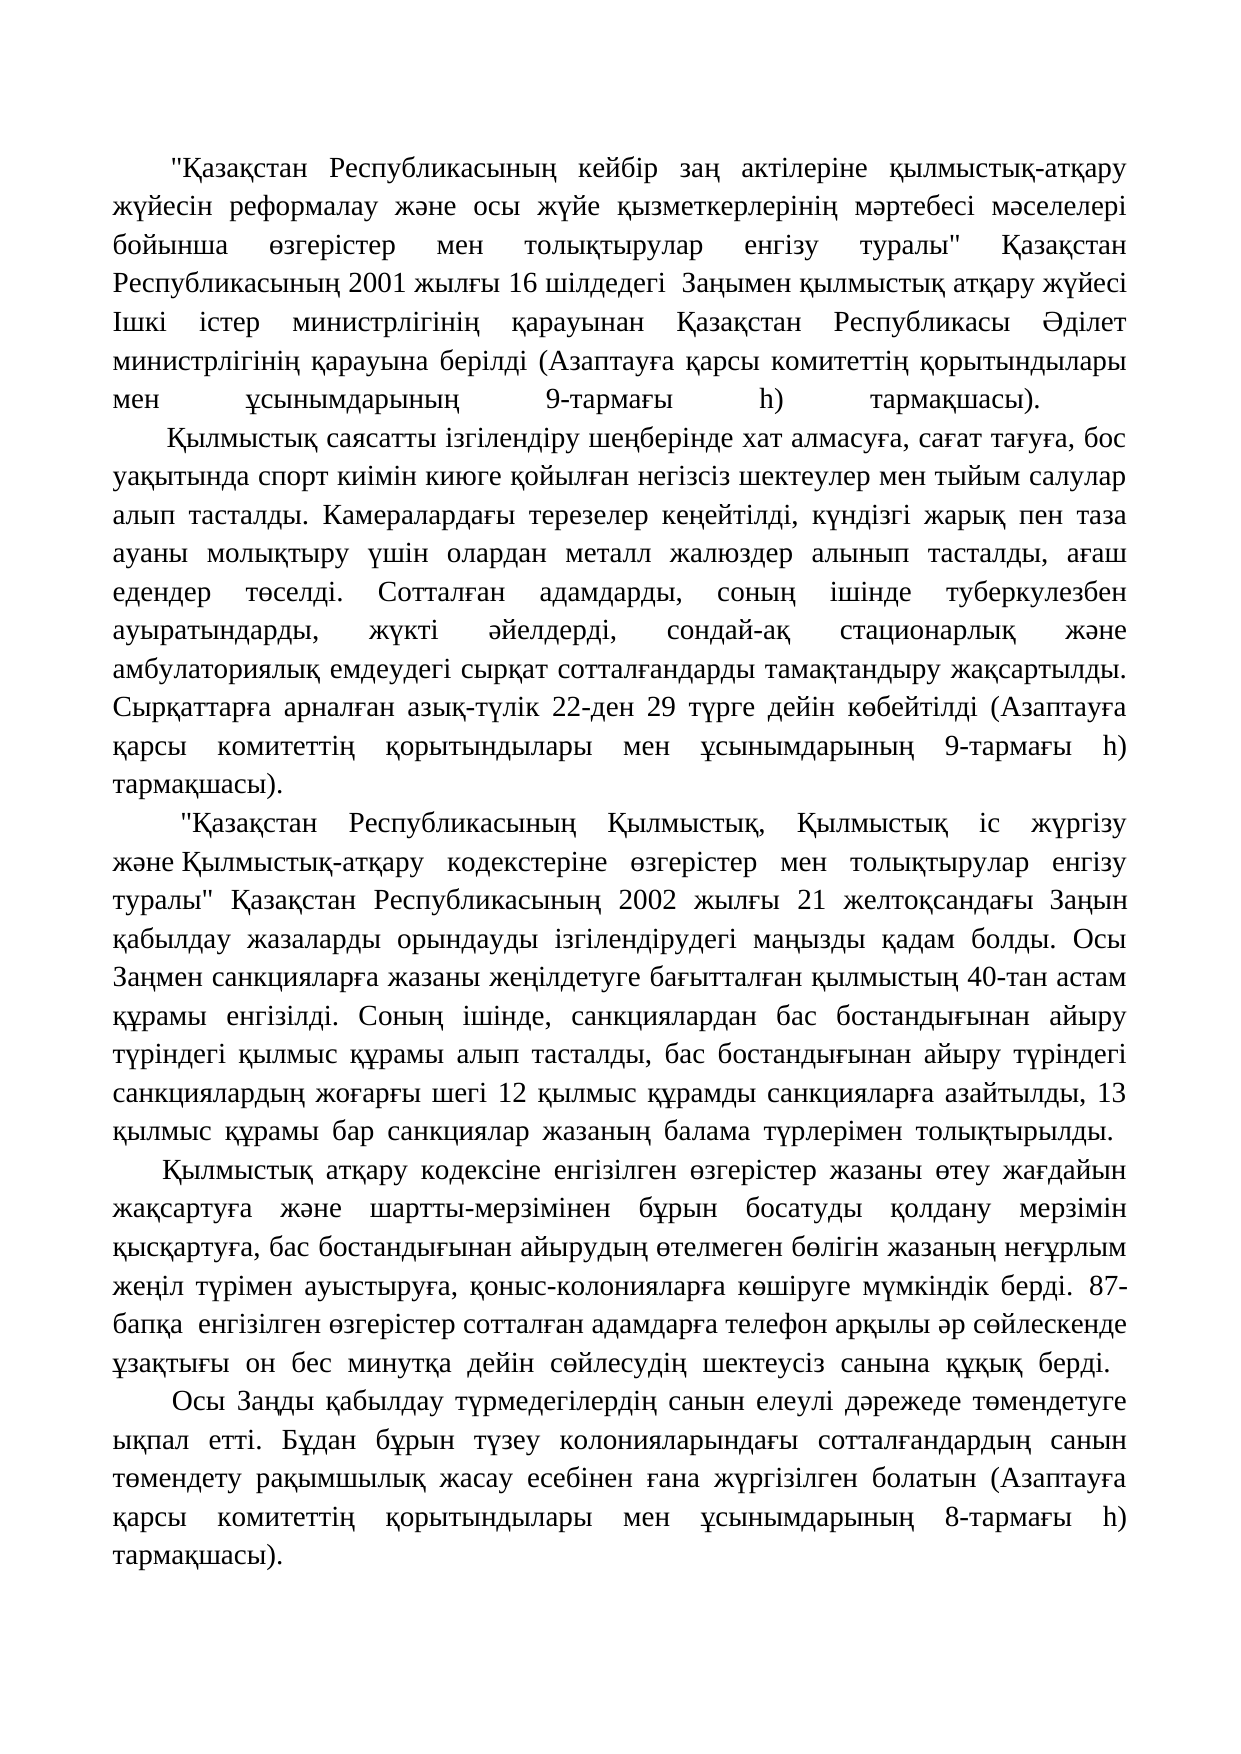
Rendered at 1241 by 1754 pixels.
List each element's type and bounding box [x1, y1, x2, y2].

text [112, 150, 1128, 1571]
